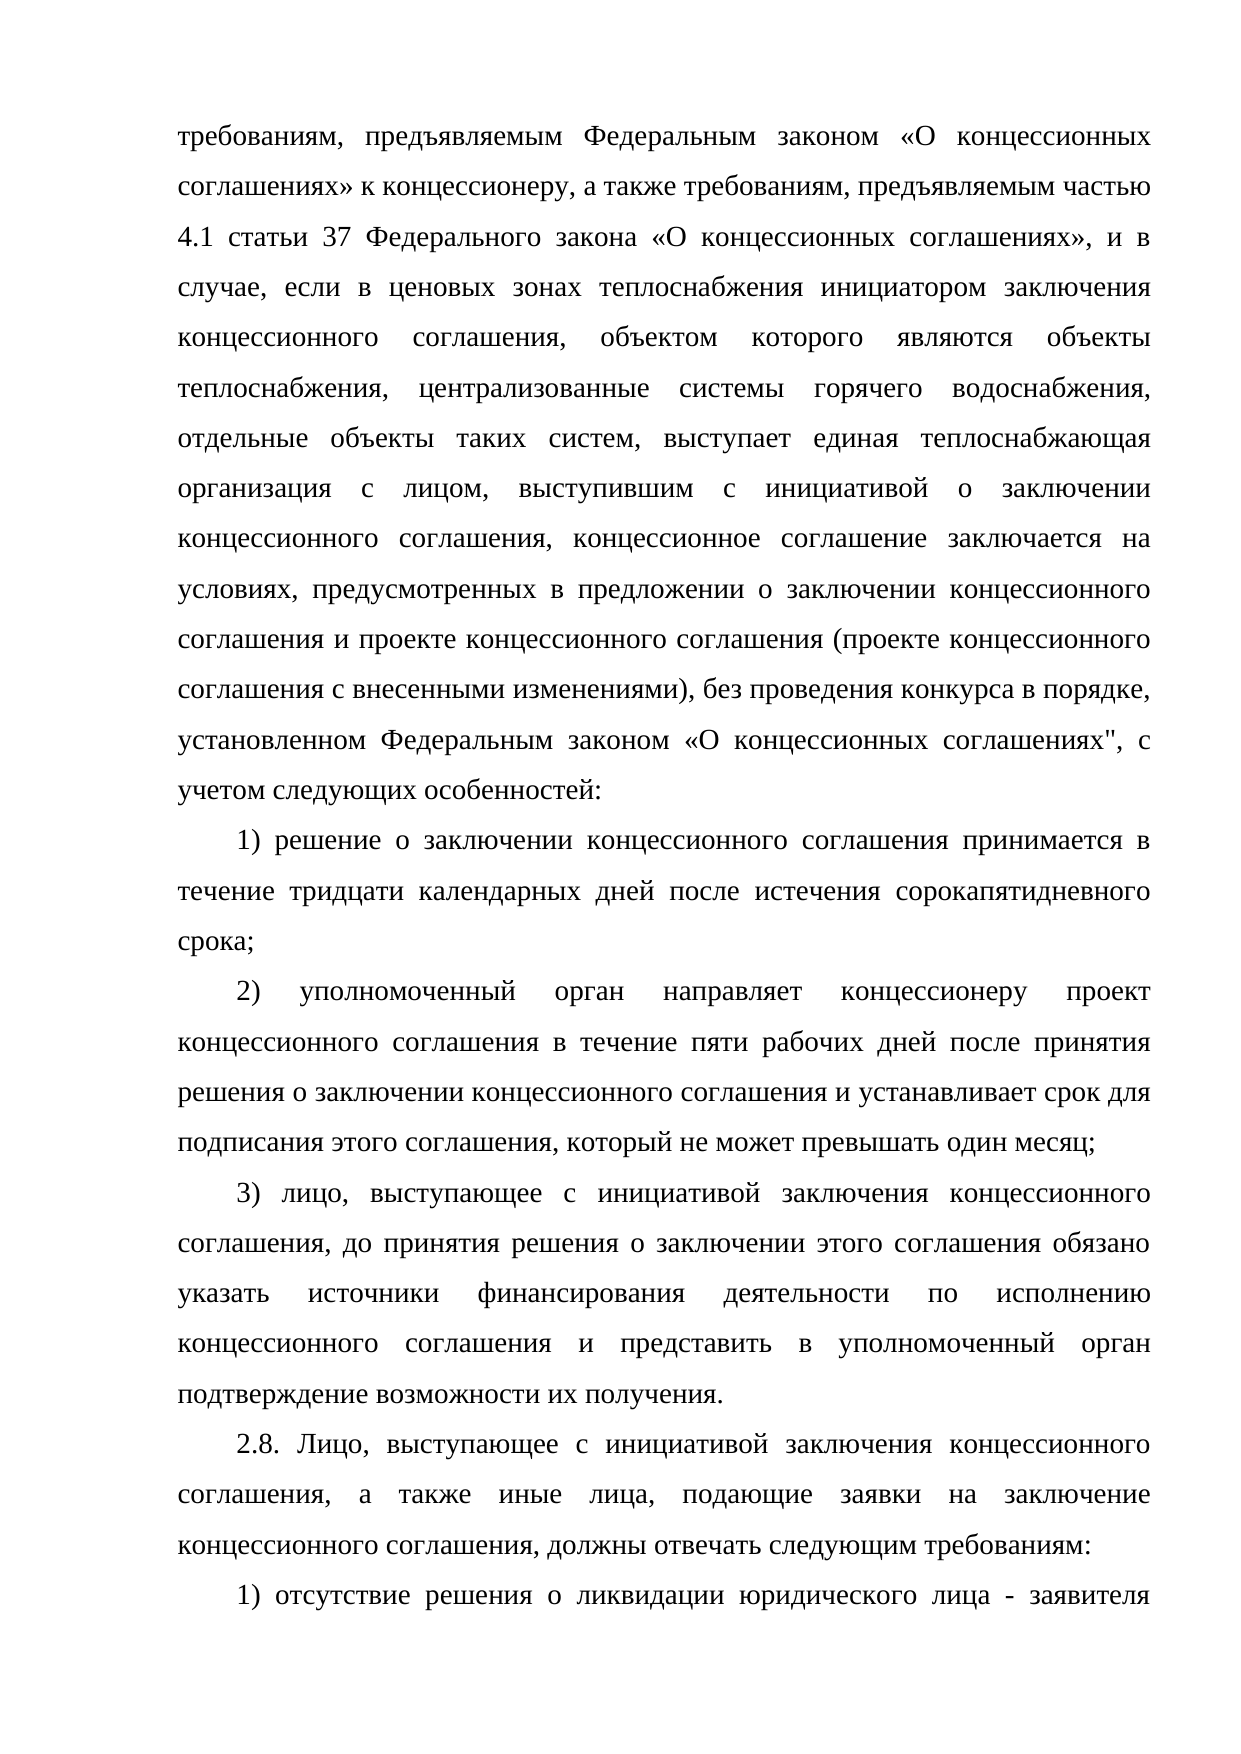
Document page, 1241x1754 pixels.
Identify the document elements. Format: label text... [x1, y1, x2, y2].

text 3) лицо, выступающее с инициативой заключения концессионного соглашения, до принятия решения о заключении этого соглашения обязано указать источники финансирования деятельности по исполнению концессионного соглашения и представить в уполномоченный орган подтверждение возможности их получения. [177, 1175, 1152, 1409]
text 2.8. Лицо, выступающее с инициативой заключения концессионного соглашения, а также иные лица, подающие заявки на заключение концессионного соглашения, должны отвечать следующим требованиям: [177, 1426, 1152, 1560]
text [177, 1577, 1152, 1611]
text 2) уполномоченный орган направляет концессионеру проект концессионного соглашения в течение пяти рабочих дней после принятия решения о заключении концессионного соглашения и устанавливает срок для подписания этого соглашения, который не может превышать один месяц; [177, 973, 1152, 1158]
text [177, 118, 1152, 806]
text 1) решение о заключении концессионного соглашения принимается в течение тридцати календарных дней после истечения сорокапятидневного срока; [177, 822, 1152, 957]
